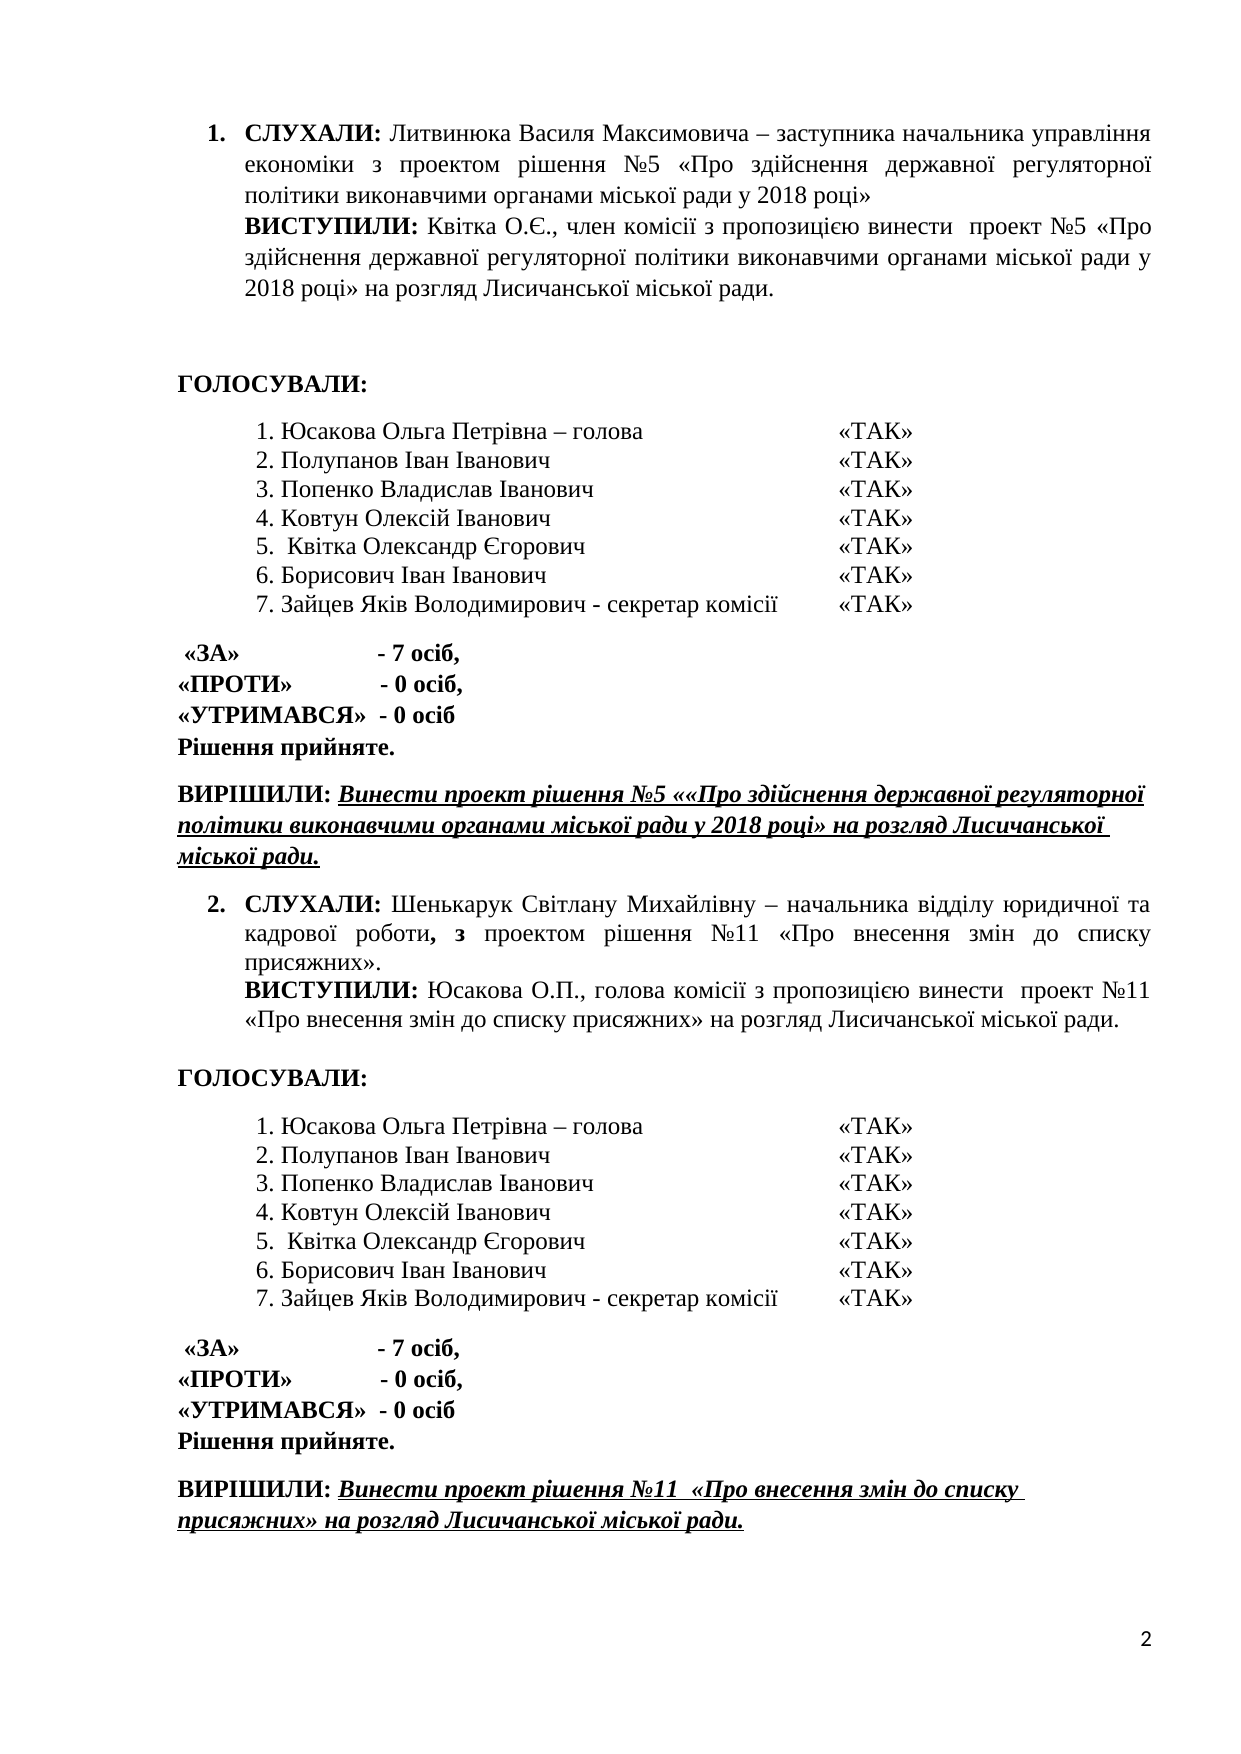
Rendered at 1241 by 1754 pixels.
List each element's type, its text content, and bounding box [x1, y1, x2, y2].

text ГОЛОСУВАЛИ: [177, 1033, 1152, 1092]
text ВИРІШИЛИ: Винести проект рішення №11 «Про внесення змін до списку присяжних» на розгляд Лисичанської міської ради. [177, 1474, 1152, 1534]
table_header «ТАК» «ТАК» «ТАК» «ТАК» «ТАК» «ТАК» «ТАК» [827, 416, 945, 638]
list СЛУХАЛИ: Шенькарук Світлану Михайлівну – начальника відділу юридичної та кадрової роботи, з проектом рішення №11 «Про внесення змін до списку присяжних». [207, 889, 1152, 975]
text «ЗА» - 7 осіб, «ПРОТИ» - 0 осіб, «УТРИМАВСЯ» - 0 осіб Рішення прийняте. [177, 638, 1152, 760]
text ВИСТУПИЛИ: Юсакова О.П., голова комісії з пропозицією винести проект №11 «Про внесення змін до списку присяжних» на розгляд Лисичанської міської ради. [244, 975, 1152, 1033]
text ВИРІШИЛИ: Винести проект рішення №5 ««Про здійснення державної регуляторної політики виконавчими органами міської ради у 2018 році» на розгляд Лисичанської міської ради. [177, 779, 1152, 870]
text ГОЛОСУВАЛИ: [177, 369, 1152, 397]
table_header «ТАК» «ТАК» «ТАК» «ТАК» «ТАК» «ТАК» «ТАК» [827, 1111, 945, 1333]
text «ЗА» - 7 осіб, «ПРОТИ» - 0 осіб, «УТРИМАВСЯ» - 0 осіб Рішення прийняте. [177, 1333, 1152, 1455]
list ВИСТУПИЛИ: Квітка О.Є., член комісії з пропозицією винести проект №5 «Про здійснення державної регуляторної політики виконавчими органами міської ради у 2018 році» на розгляд Лисичанської міської ради. [244, 211, 1152, 302]
list СЛУХАЛИ: Литвинюка Василя Максимовича – заступника начальника управління економіки з проектом рішення №5 «Про здійснення державної регуляторної політики виконавчими органами міської ради у 2018 році» [207, 118, 1152, 209]
